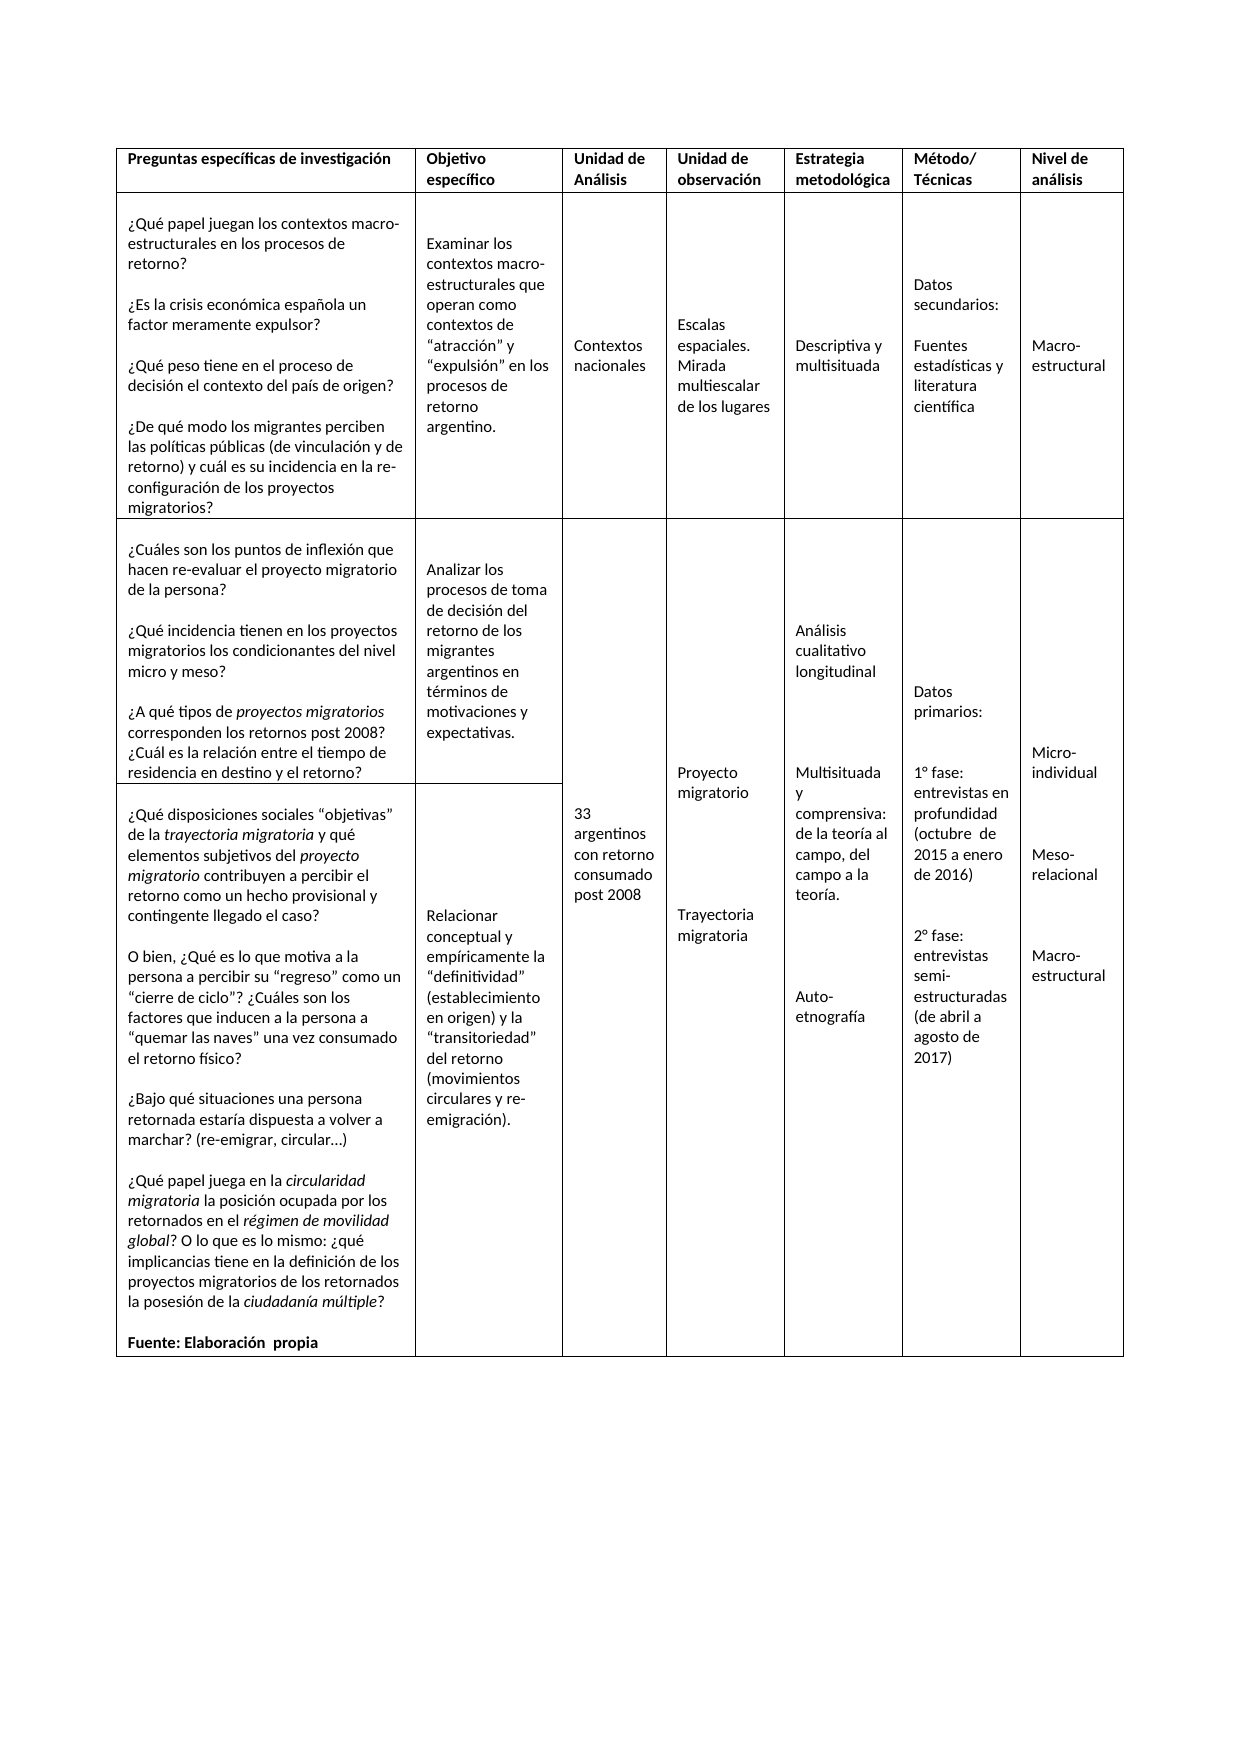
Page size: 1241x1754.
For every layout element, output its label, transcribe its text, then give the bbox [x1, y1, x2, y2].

table_cell 33 argentinos con retorno consumado post 2008 [563, 519, 666, 1356]
table_cell Analizar los procesos de toma de decisión del retorno de los migrantes argentinos en términos de motivaciones y expectativas. [416, 519, 562, 783]
table_cell ¿Qué disposiciones sociales “objetivas” de la trayectoria migratoria y qué elementos subjetivos del proyecto migratorio contribuyen a percibir el retorno como un hecho provisional y contingente llegado el caso? O bien, ¿Qué es lo que motiva a la persona a percibir su “regreso” como un “cierre de ciclo”? ¿Cuáles son los factores que inducen a la persona a “quemar las naves” una vez consumado el retorno físico? ¿Bajo qué situaciones una persona retornada estaría dispuesta a volver a marchar? (re-emigrar, circular…) ¿Qué papel juega en la circularidad migratoria la posición ocupada por los retornados en el régimen de movilidad global? O lo que es lo mismo: ¿qué implicancias tiene en la definición de los proyectos migratorios de los retornados la posesión de la ciudadanía múltiple? Fuente: Elaboración propia [117, 784, 415, 1356]
table_cell Micro-individual Meso-relacional Macro-estructural [1021, 519, 1123, 1356]
table_header Preguntas específicas de investigación [117, 149, 415, 192]
table_header Unidad de Análisis [563, 149, 666, 192]
table_header Objetivo específico [416, 149, 562, 192]
table_cell ¿Qué papel juegan los contextos macro-estructurales en los procesos de retorno? ¿Es la crisis económica española un factor meramente expulsor? ¿Qué peso tiene en el proceso de decisión el contexto del país de origen? ¿De qué modo los migrantes perciben las políticas públicas (de vinculación y de retorno) y cuál es su incidencia en la re-configuración de los proyectos migratorios? [117, 193, 415, 518]
table_cell Datos primarios: 1° fase: entrevistas en profundidad (octubre de 2015 a enero de 2016) 2° fase: entrevistas semi-estructuradas (de abril a agosto de 2017) [903, 519, 1020, 1356]
table_cell Relacionar conceptual y empíricamente la “definitividad” (establecimiento en origen) y la “transitoriedad” del retorno (movimientos circulares y re-emigración). [416, 784, 562, 1356]
table_cell Análisis cualitativo longitudinal Multisituada y comprensiva: de la teoría al campo, del campo a la teoría. Auto-etnografía [785, 519, 902, 1356]
table_cell Macro-estructural [1021, 193, 1123, 518]
table_cell Proyecto migratorio Trayectoria migratoria [667, 519, 784, 1356]
table_cell Escalas espaciales. Mirada multiescalar de los lugares [667, 193, 784, 518]
table_header Nivel de análisis [1021, 149, 1123, 192]
table_cell ¿Cuáles son los puntos de inflexión que hacen re-evaluar el proyecto migratorio de la persona? ¿Qué incidencia tienen en los proyectos migratorios los condicionantes del nivel micro y meso? ¿A qué tipos de proyectos migratorios corresponden los retornos post 2008? ¿Cuál es la relación entre el tiempo de residencia en destino y el retorno? [117, 519, 415, 783]
table_header Método/ Técnicas [903, 149, 1020, 192]
table_header Estrategia metodológica [785, 149, 902, 192]
table_cell Descriptiva y multisituada [785, 193, 902, 518]
table_cell Examinar los contextos macro-estructurales que operan como contextos de “atracción” y “expulsión” en los procesos de retorno argentino. [416, 193, 562, 518]
table_cell Datos secundarios: Fuentes estadísticas y literatura científica [903, 193, 1020, 518]
table_header Unidad de observación [667, 149, 784, 192]
table_cell Contextos nacionales [563, 193, 666, 518]
